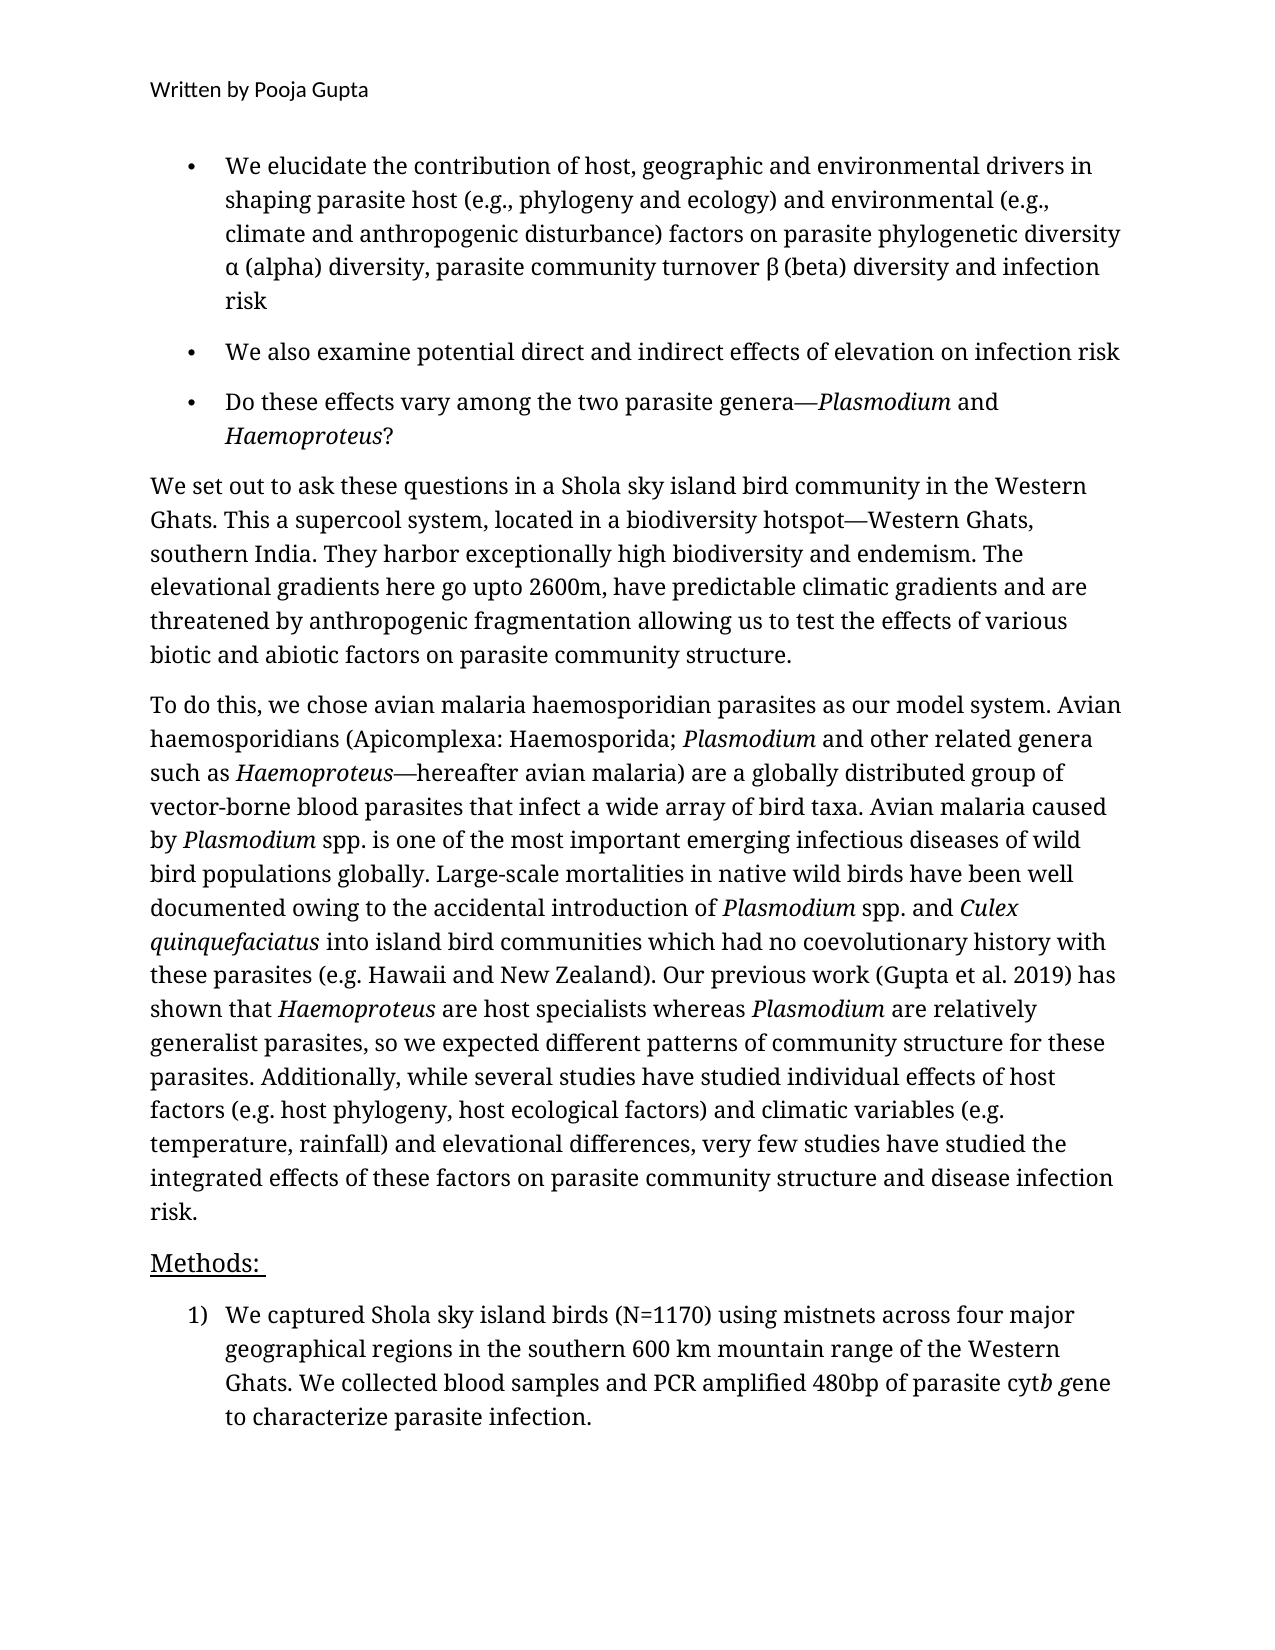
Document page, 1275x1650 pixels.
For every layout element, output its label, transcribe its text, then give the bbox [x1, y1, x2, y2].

text We set out to ask these questions in a Shola sky island bird community in the Western Ghats. This a supercool system, located in a biodiversity hotspot—Western Ghats, southern India. They harbor exceptionally high biodiversity and endemism. The elevational gradients here go upto 2600m, have predictable climatic gradients and are threatened by anthropogenic fragmentation allowing us to test the effects of various biotic and abiotic factors on parasite community structure. [150, 470, 1125, 670]
list Do these effects vary among the two parasite genera—Plasmodium and Haemoproteus? [187, 386, 1125, 451]
list We elucidate the contribution of host, geographic and environmental drivers in shaping parasite host (e.g., phylogeny and ecology) and environmental (e.g., climate and anthropogenic disturbance) factors on parasite phylogenetic diversity α (alpha) diversity, parasite community turnover β (beta) diversity and infection risk [187, 150, 1125, 316]
list We also examine potential direct and indirect effects of elevation on infection risk [187, 335, 1125, 367]
text To do this, we chose avian malaria haemosporidian parasites as our model system. Avian haemosporidians (Apicomplexa: Haemosporida; Plasmodium and other related genera such as Haemoproteus—hereafter avian malaria) are a globally distributed group of vector-borne blood parasites that infect a wide array of bird taxa. Avian malaria caused by Plasmodium spp. is one of the most important emerging infectious diseases of wild bird populations globally. Large-scale mortalities in native wild birds have been well documented owing to the accidental introduction of Plasmodium spp. and Culex quinquefaciatus into island bird communities which had no coevolutionary history with these parasites (e.g. Hawaii and New Zealand). Our previous work (Gupta et al. 2019) has shown that Haemoproteus are host specialists whereas Plasmodium are relatively generalist parasites, so we expected different patterns of community structure for these parasites. Additionally, while several studies have studied individual effects of host factors (e.g. host phylogeny, host ecological factors) and climatic variables (e.g. temperature, rainfall) and elevational differences, very few studies have studied the integrated effects of these factors on parasite community structure and disease infection risk. [150, 689, 1125, 1227]
list We captured Shola sky island birds (N=1170) using mistnets across four major geographical regions in the southern 600 km mountain range of the Western Ghats. We collected blood samples and PCR amplified 480bp of parasite cytb gene to characterize parasite infection. [187, 1299, 1125, 1432]
text Methods: [150, 1246, 1125, 1280]
